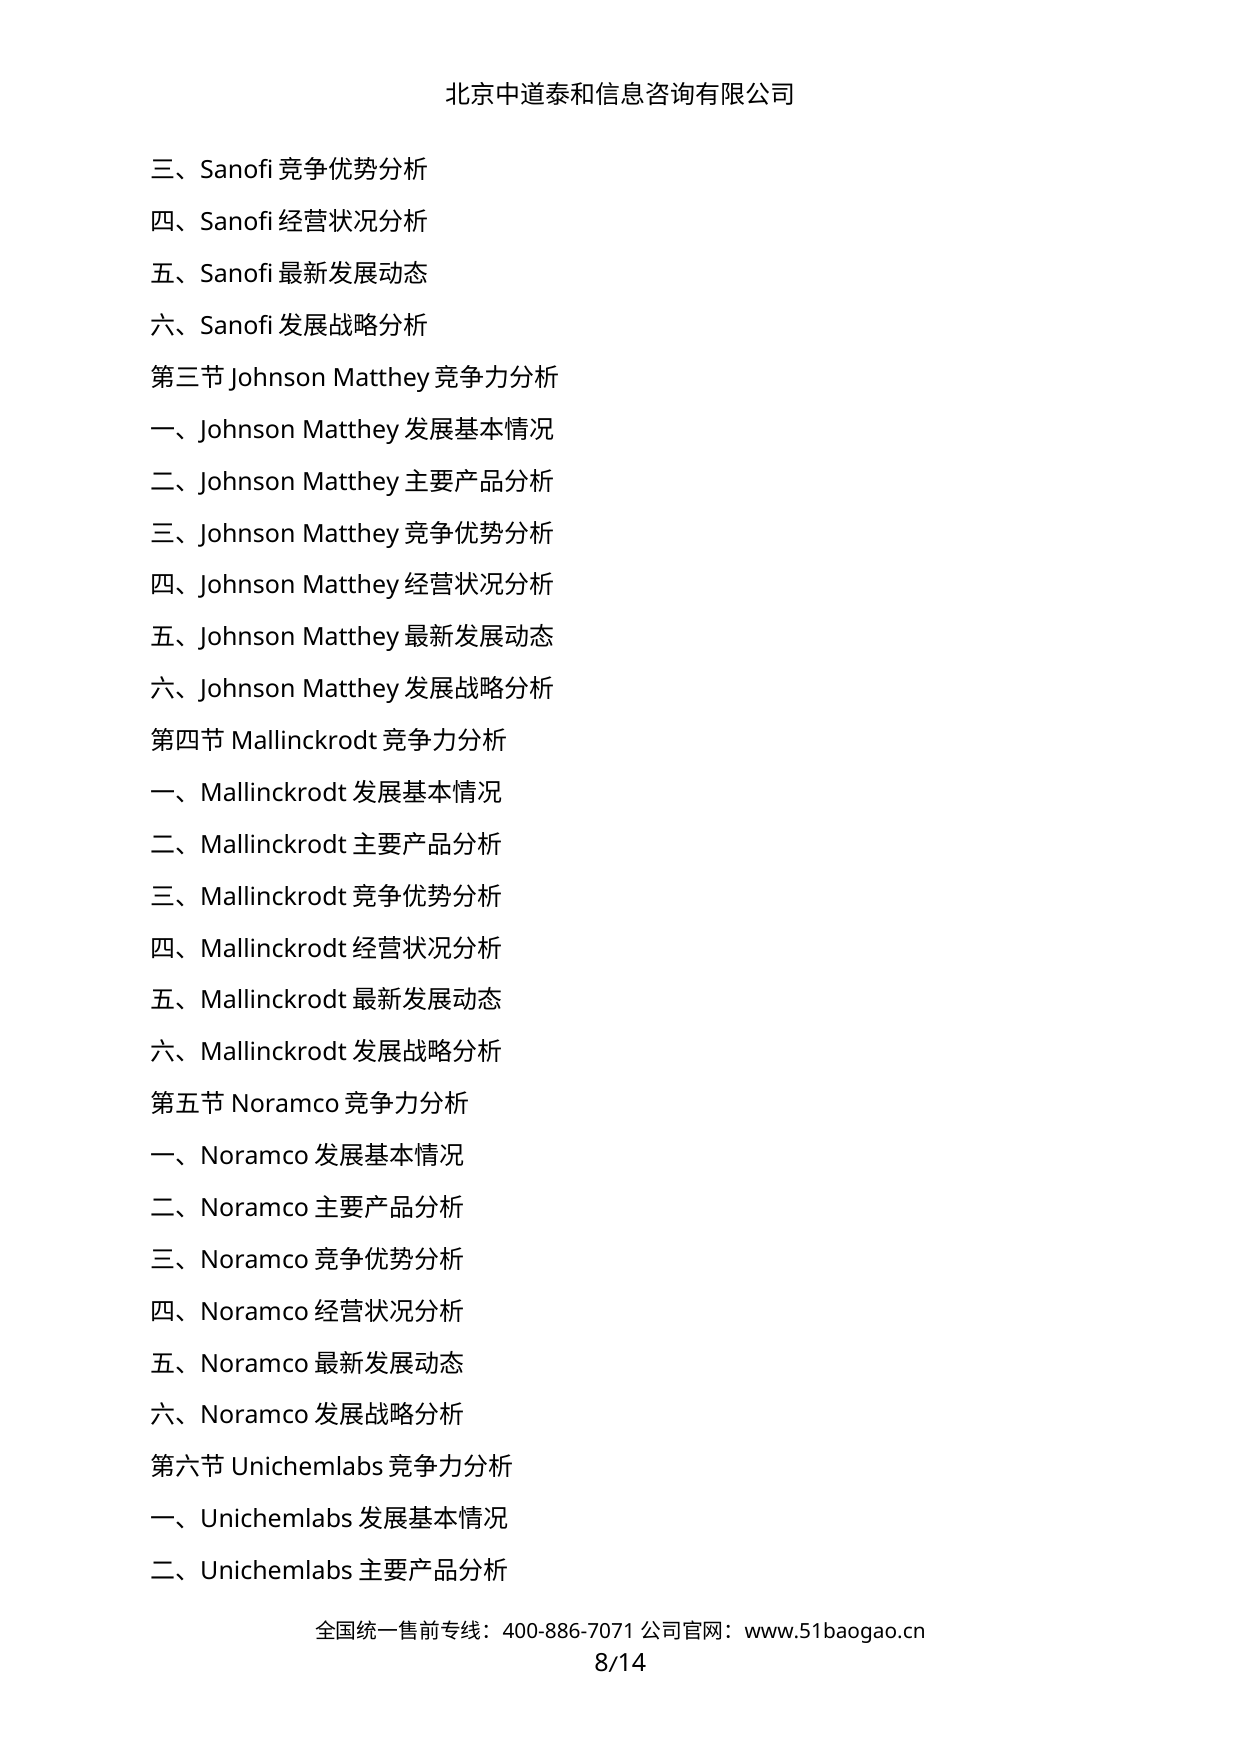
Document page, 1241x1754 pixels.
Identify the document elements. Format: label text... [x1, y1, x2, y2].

text 一、Mallinckrodt发展基本情况 [150, 772, 1090, 809]
text 四、Mallinckrodt经营状况分析 [150, 928, 1090, 964]
text 五、Johnson Matthey最新发展动态 [150, 617, 1090, 653]
text 四、Sanofi经营状况分析 [150, 202, 1090, 238]
text 第三节 Johnson Matthey竞争力分析 [150, 357, 1090, 394]
text 三、Mallinckrodt竞争优势分析 [150, 876, 1090, 912]
text 第四节 Mallinckrodt竞争力分析 [150, 721, 1090, 757]
text 三、Noramco竞争优势分析 [150, 1239, 1090, 1276]
text 四、Noramco经营状况分析 [150, 1291, 1090, 1327]
text 一、Unichemlabs发展基本情况 [150, 1499, 1090, 1535]
text 五、Noramco最新发展动态 [150, 1343, 1090, 1379]
text 一、Johnson Matthey发展基本情况 [150, 409, 1090, 446]
text 六、Johnson Matthey发展战略分析 [150, 669, 1090, 705]
text 三、Sanofi竞争优势分析 [150, 150, 1090, 186]
text 五、Mallinckrodt最新发展动态 [150, 980, 1090, 1016]
text 一、Noramco发展基本情况 [150, 1136, 1090, 1172]
text 二、Mallinckrodt主要产品分析 [150, 824, 1090, 861]
text 二、Unichemlabs主要产品分析 [150, 1551, 1090, 1587]
text 六、Sanofi发展战略分析 [150, 306, 1090, 342]
text 六、Mallinckrodt发展战略分析 [150, 1032, 1090, 1068]
text 二、Johnson Matthey主要产品分析 [150, 461, 1090, 497]
text 六、Noramco发展战略分析 [150, 1395, 1090, 1431]
text 第五节 Noramco竞争力分析 [150, 1084, 1090, 1120]
text 三、Johnson Matthey竞争优势分析 [150, 513, 1090, 549]
text 五、Sanofi最新发展动态 [150, 254, 1090, 290]
text 第六节 Unichemlabs竞争力分析 [150, 1447, 1090, 1483]
text 四、Johnson Matthey经营状况分析 [150, 565, 1090, 601]
text 二、Noramco主要产品分析 [150, 1187, 1090, 1224]
